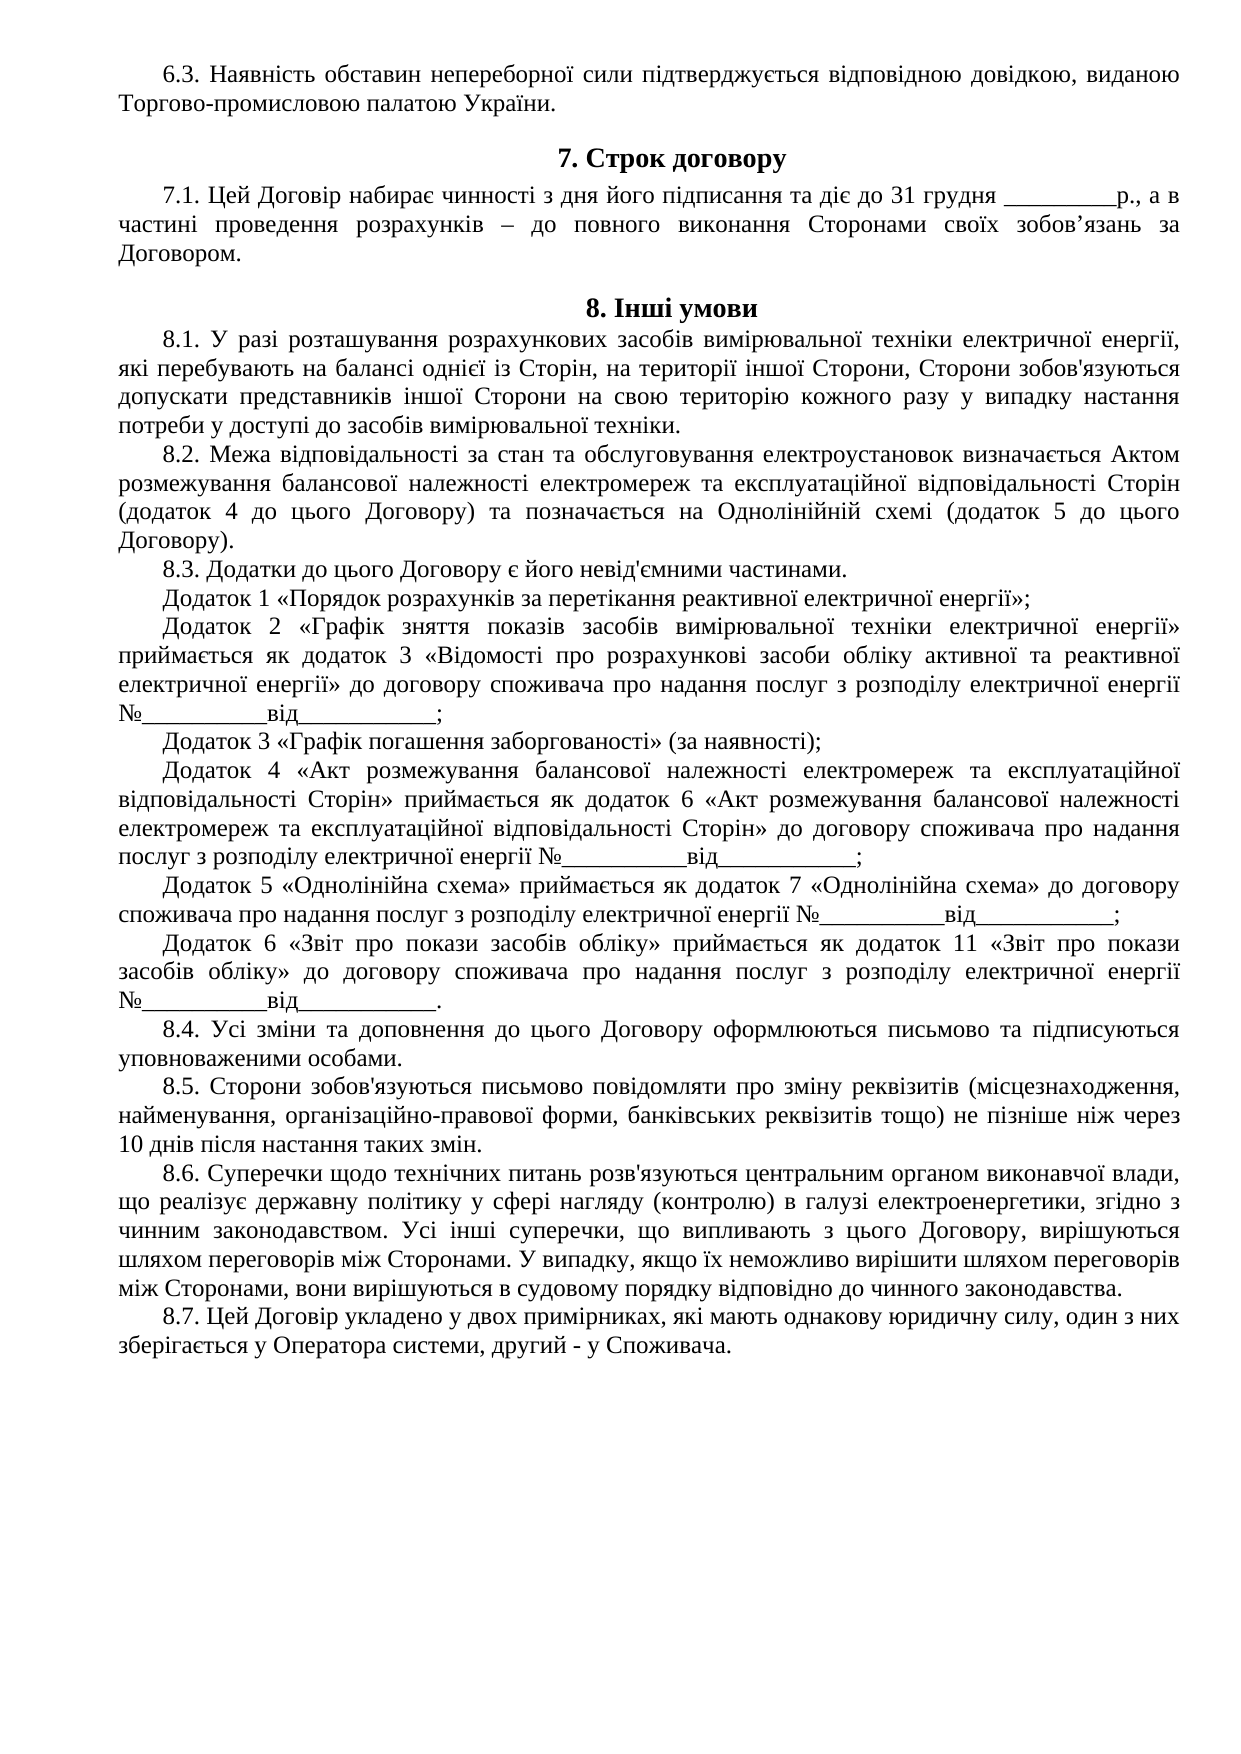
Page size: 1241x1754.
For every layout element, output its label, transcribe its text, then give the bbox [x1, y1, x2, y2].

text 6.3. Наявність обставин непереборної сили підтверджується відповідною довідкою, виданою Торгово-промисловою палатою України. [118, 59, 1181, 117]
subtitle 8. Інші умови [118, 291, 1181, 324]
text Додаток 1 «Порядок розрахунків за перетікання реактивної електричної енергії»; [118, 583, 1181, 611]
text Додаток 2 «Графік зняття показів засобів вимірювальної техніки електричної енергії» приймається як додаток 3 «Відомості про розрахункові засоби обліку активної та реактивної електричної енергії» до договору споживача про надання послуг з розподілу електричної енергії №__________від___________; [118, 611, 1181, 726]
text 8.2. Межа відповідальності за стан та обслуговування електроустановок визначається Актом розмежування балансової належності електромереж та експлуатаційної відповідальності Сторін (додаток 4 до цього Договору) та позначається на Однолінійній схемі (додаток 5 до цього Договору). [118, 439, 1181, 554]
text Додаток 6 «Звіт про покази засобів обліку» приймається як додаток 11 «Звіт про покази засобів обліку» до договору споживача про надання послуг з розподілу електричної енергії №__________від___________. [118, 928, 1181, 1014]
text 8.4. Усі зміни та доповнення до цього Договору оформлюються письмово та підписуються уповноваженими особами. [118, 1014, 1181, 1071]
text 8.5. Сторони зобов'язуються письмово повідомляти про зміну реквізитів (місцезнаходження, найменування, організаційно-правової форми, банківських реквізитів тощо) не пізніше ніж через 10 днів після настання таких змін. [118, 1071, 1181, 1158]
subtitle 7. Строк договору [118, 142, 1181, 174]
text Додаток 5 «Однолінійна схема» приймається як додаток 7 «Однолінійна схема» до договору споживача про надання послуг з розподілу електричної енергії №__________від___________; [118, 870, 1181, 928]
text Додаток 4 «Акт розмежування балансової належності електромереж та експлуатаційної відповідальності Сторін» приймається як додаток 6 «Акт розмежування балансової належності електромереж та експлуатаційної відповідальності Сторін» до договору споживача про надання послуг з розподілу електричної енергії №__________від___________; [118, 755, 1181, 870]
text 8.3. Додатки до цього Договору є його невід'ємними частинами. [118, 554, 1181, 583]
text Додаток 3 «Графік погашення заборгованості» (за наявності); [118, 726, 1181, 755]
text 8.6. Суперечки щодо технічних питань розв'язуються центральним органом виконавчої влади, що реалізує державну політику у сфері нагляду (контролю) в галузі електроенергетики, згідно з чинним законодавством. Усі інші суперечки, що випливають з цього Договору, вирішуються шляхом переговорів між Сторонами. У випадку, якщо їх неможливо вирішити шляхом переговорів між Сторонами, вони вирішуються в судовому порядку відповідно до чинного законодавства. [118, 1158, 1181, 1301]
text 8.7. Цей Договір укладено у двох примірниках, які мають однакову юридичну силу, один з них зберігається у Оператора системи, другий - у Споживача. [118, 1301, 1181, 1359]
text 7.1. Цей Договір набирає чинності з дня його підписання та діє до 31 грудня _________р., а в частині проведення розрахунків – до повного виконання Сторонами своїх зобов’язань за Договором. [118, 180, 1181, 266]
text 8.1. У разі розташування розрахункових засобів вимірювальної техніки електричної енергії, які перебувають на балансі однієї із Сторін, на території іншої Сторони, Сторони зобов'язуються допускати представників іншої Сторони на свою територію кожного разу у випадку настання потреби у доступі до засобів вимірювальної техніки. [118, 324, 1181, 439]
